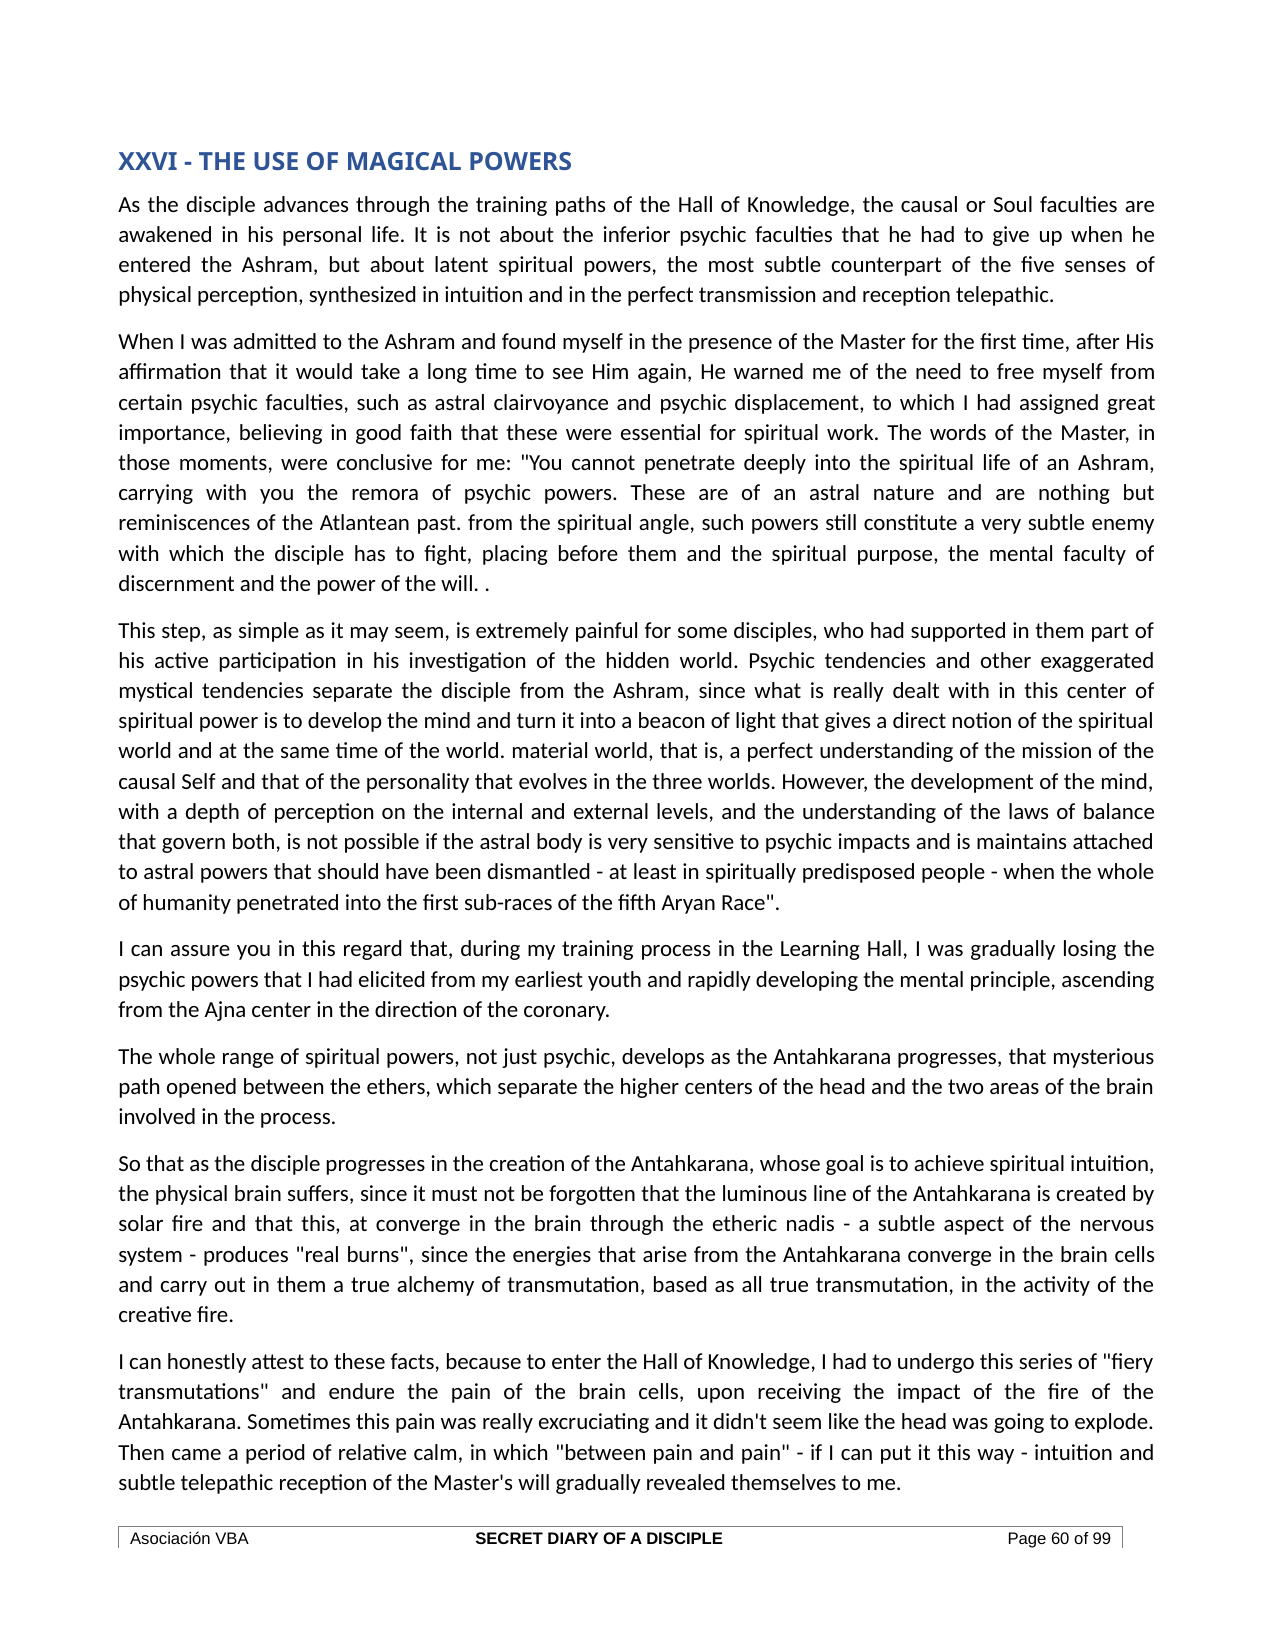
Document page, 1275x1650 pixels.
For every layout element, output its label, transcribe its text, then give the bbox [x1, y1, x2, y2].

text When I was admitted to the Ashram and found myself in the presence of the Master for the first time, after His affirmation that it would take a long time to see Him again, He warned me of the need to free myself from certain psychic faculties, such as astral clairvoyance and psychic displacement, to which I had assigned great importance, believing in good faith that these were essential for spiritual work. The words of the Master, in those moments, were conclusive for me: "You cannot penetrate deeply into the spiritual life of an Ashram, carrying with you the remora of psychic powers. These are of an astral nature and are nothing but reminiscences of the Atlantean past. from the spiritual angle, such powers still constitute a very subtle enemy with which the disciple has to fight, placing before them and the spiritual purpose, the mental faculty of discernment and the power of the will. . [118, 327, 1157, 597]
text So that as the disciple progresses in the creation of the Antahkarana, whose goal is to achieve spiritual intuition, the physical brain suffers, since it must not be forgotten that the luminous line of the Antahkarana is created by solar fire and that this, at converge in the brain through the etheric nadis - a subtle aspect of the nervous system - produces "real burns", since the energies that arise from the Antahkarana converge in the brain cells and carry out in them a true alchemy of transmutation, based as all true transmutation, in the activity of the creative fire. [118, 1149, 1157, 1328]
text I can honestly attest to these facts, because to enter the Hall of Knowledge, I had to undergo this series of "fiery transmutations" and endure the pain of the brain cells, upon receiving the impact of the fire of the Antahkarana. Sometimes this pain was really excruciating and it didn't seem like the head was going to explode. Then came a period of relative calm, in which "between pain and pain" - if I can put it this way - intuition and subtle telepathic reception of the Master's will gradually revealed themselves to me. [118, 1347, 1157, 1496]
text The whole range of spiritual powers, not just psychic, develops as the Antahkarana progresses, that mysterious path opened between the ethers, which separate the higher centers of the head and the two areas of the brain involved in the process. [118, 1042, 1157, 1130]
text I can assure you in this regard that, during my training process in the Learning Hall, I was gradually losing the psychic powers that I had elicited from my earliest youth and rapidly developing the mental principle, ascending from the Ajna center in the direction of the coronary. [118, 934, 1157, 1023]
text As the disciple advances through the training paths of the Hall of Knowledge, the causal or Soul faculties are awakened in his personal life. It is not about the inferior psychic faculties that he had to give up when he entered the Ashram, but about latent spiritual powers, the most subtle counterpart of the five senses of physical perception, synthesized in intuition and in the perfect transmission and reception telepathic. [118, 190, 1157, 308]
text This step, as simple as it may seem, is extremely painful for some disciples, who had supported in them part of his active participation in his investigation of the hidden world. Psychic tendencies and other exaggerated mystical tendencies separate the disciple from the Ashram, since what is really dealt with in this center of spiritual power is to develop the mind and turn it into a beacon of light that gives a direct notion of the spiritual world and at the same time of the world. material world, that is, a perfect understanding of the mission of the causal Self and that of the personality that evolves in the three worlds. However, the development of the mind, with a depth of perception on the internal and external levels, and the understanding of the laws of balance that govern both, is not possible if the astral body is very sensitive to psychic impacts and is maintains attached to astral powers that should have been dismantled - at least in spiritually predisposed people - when the whole of humanity penetrated into the first sub-races of the fifth Aryan Race". [118, 616, 1157, 916]
subtitle XXVI - THE USE OF MAGICAL POWERS [118, 143, 1157, 177]
